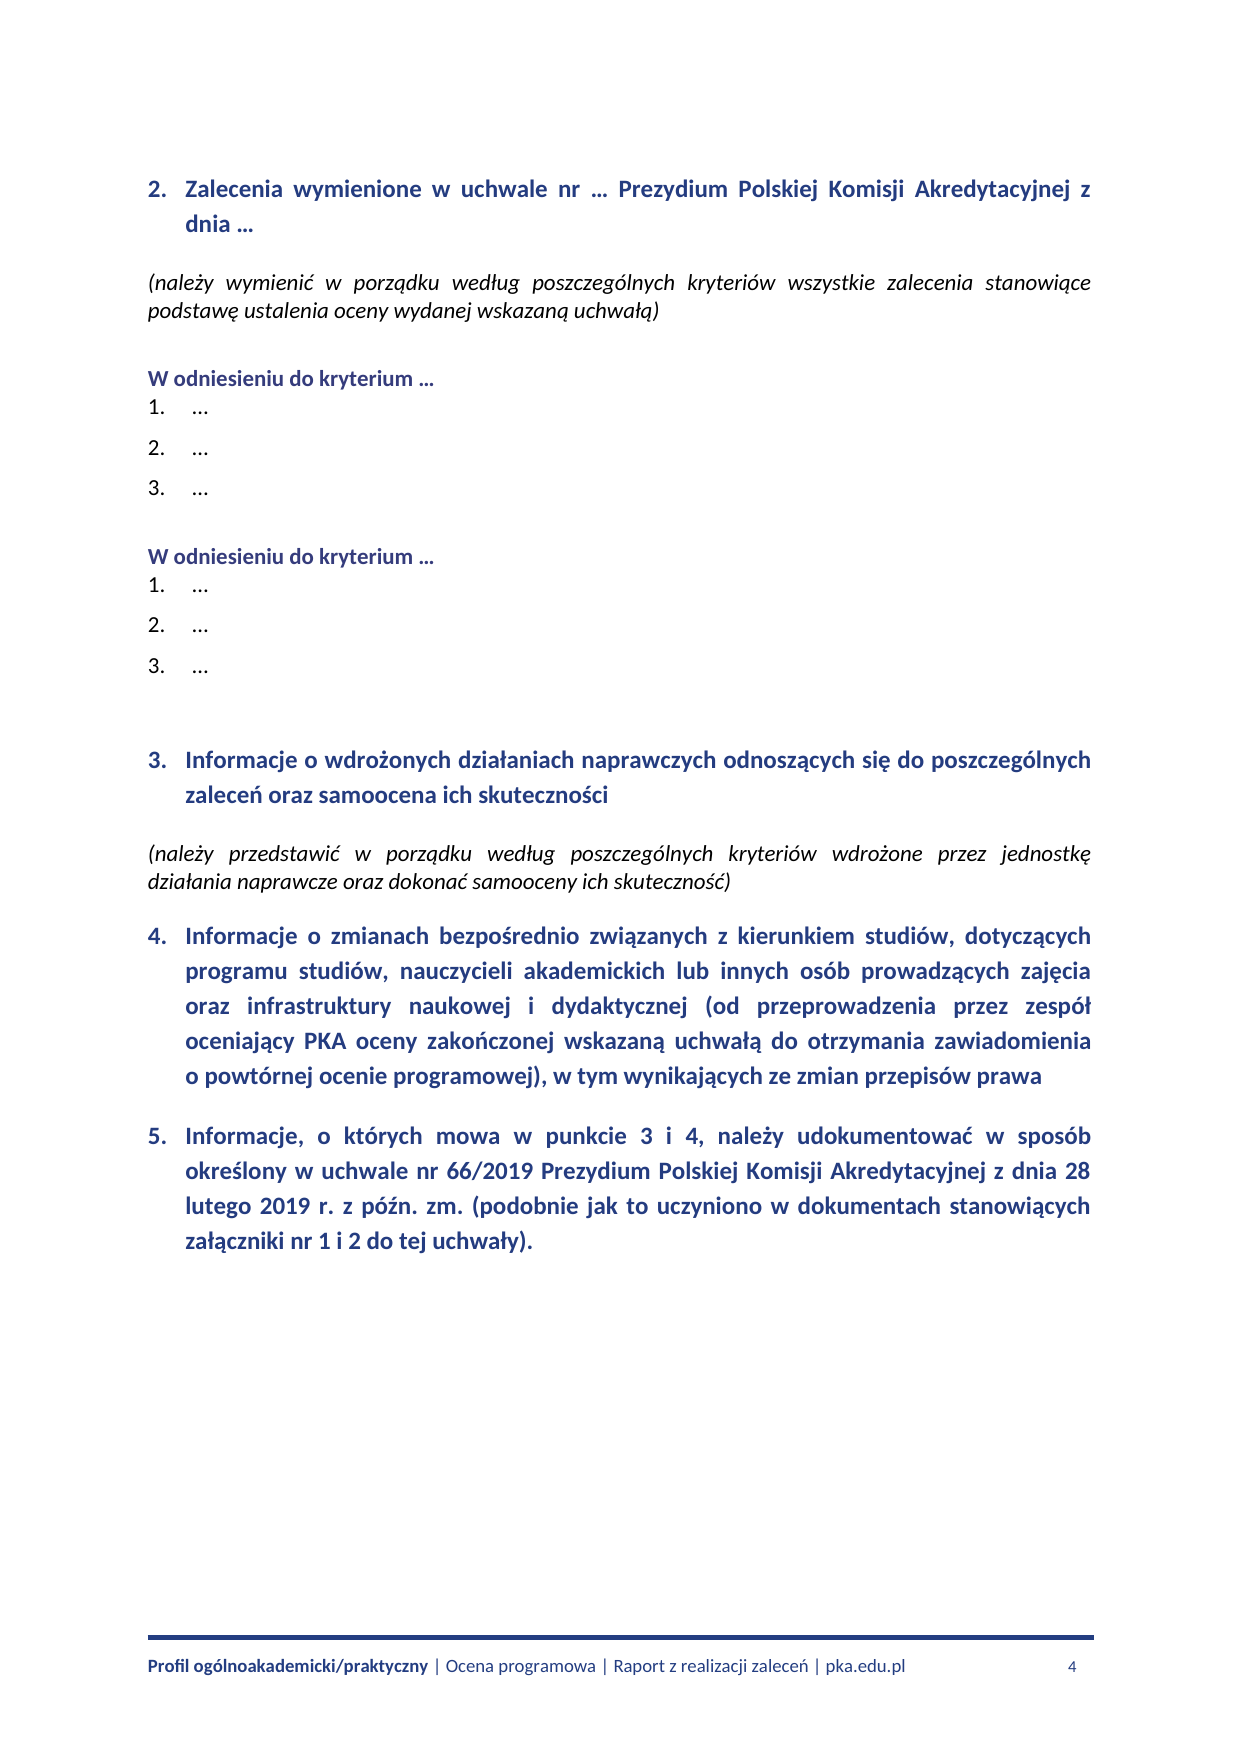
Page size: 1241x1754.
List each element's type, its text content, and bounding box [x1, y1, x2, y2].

text 2. … [148, 433, 1092, 461]
text 1. … [148, 570, 1092, 598]
text 3. … [148, 473, 1092, 501]
text 3. … [148, 651, 1092, 679]
text W odniesieniu do kryterium … [148, 364, 1092, 392]
text W odniesieniu do kryterium … [148, 542, 1092, 570]
text 2. … [148, 610, 1092, 638]
text (należy wymienić w porządku według poszczególnych kryteriów wszystkie zalecenia stanowiące podstawę ustalenia oceny wydanej wskazaną uchwałą) [148, 268, 1092, 324]
text (należy przedstawić w porządku według poszczególnych kryteriów wdrożone przez jednostkę działania naprawcze oraz dokonać samooceny ich skuteczność) [148, 839, 1092, 896]
list Zalecenia wymienione w uchwale nr … Prezydium Polskiej Komisji Akredytacyjnej z dnia … [148, 173, 1092, 238]
list Informacje o wdrożonych działaniach naprawczych odnoszących się do poszczególnych zaleceń oraz samoocena ich skuteczności [148, 744, 1092, 810]
text 1. … [148, 392, 1092, 420]
list Informacje o zmianach bezpośrednio związanych z kierunkiem studiów, dotyczących programu studiów, nauczycieli akademickich lub innych osób prowadzących zajęcia oraz infrastruktury naukowej i dydaktycznej (od przeprowadzenia przez zespół oceniający PKA oceny zakończonej wskazaną uchwałą do otrzymania zawiadomienia o powtórnej ocenie programowej), w tym wynikających ze zmian przepisów prawa [148, 921, 1092, 1091]
list Informacje, o których mowa w punkcie 3 i 4, należy udokumentować w sposób określony w uchwale nr 66/2019 Prezydium Polskiej Komisji Akredytacyjnej z dnia 28 lutego 2019 r. z późn. zm. (podobnie jak to uczyniono w dokumentach stanowiących załączniki nr 1 i 2 do tej uchwały). [148, 1121, 1092, 1256]
